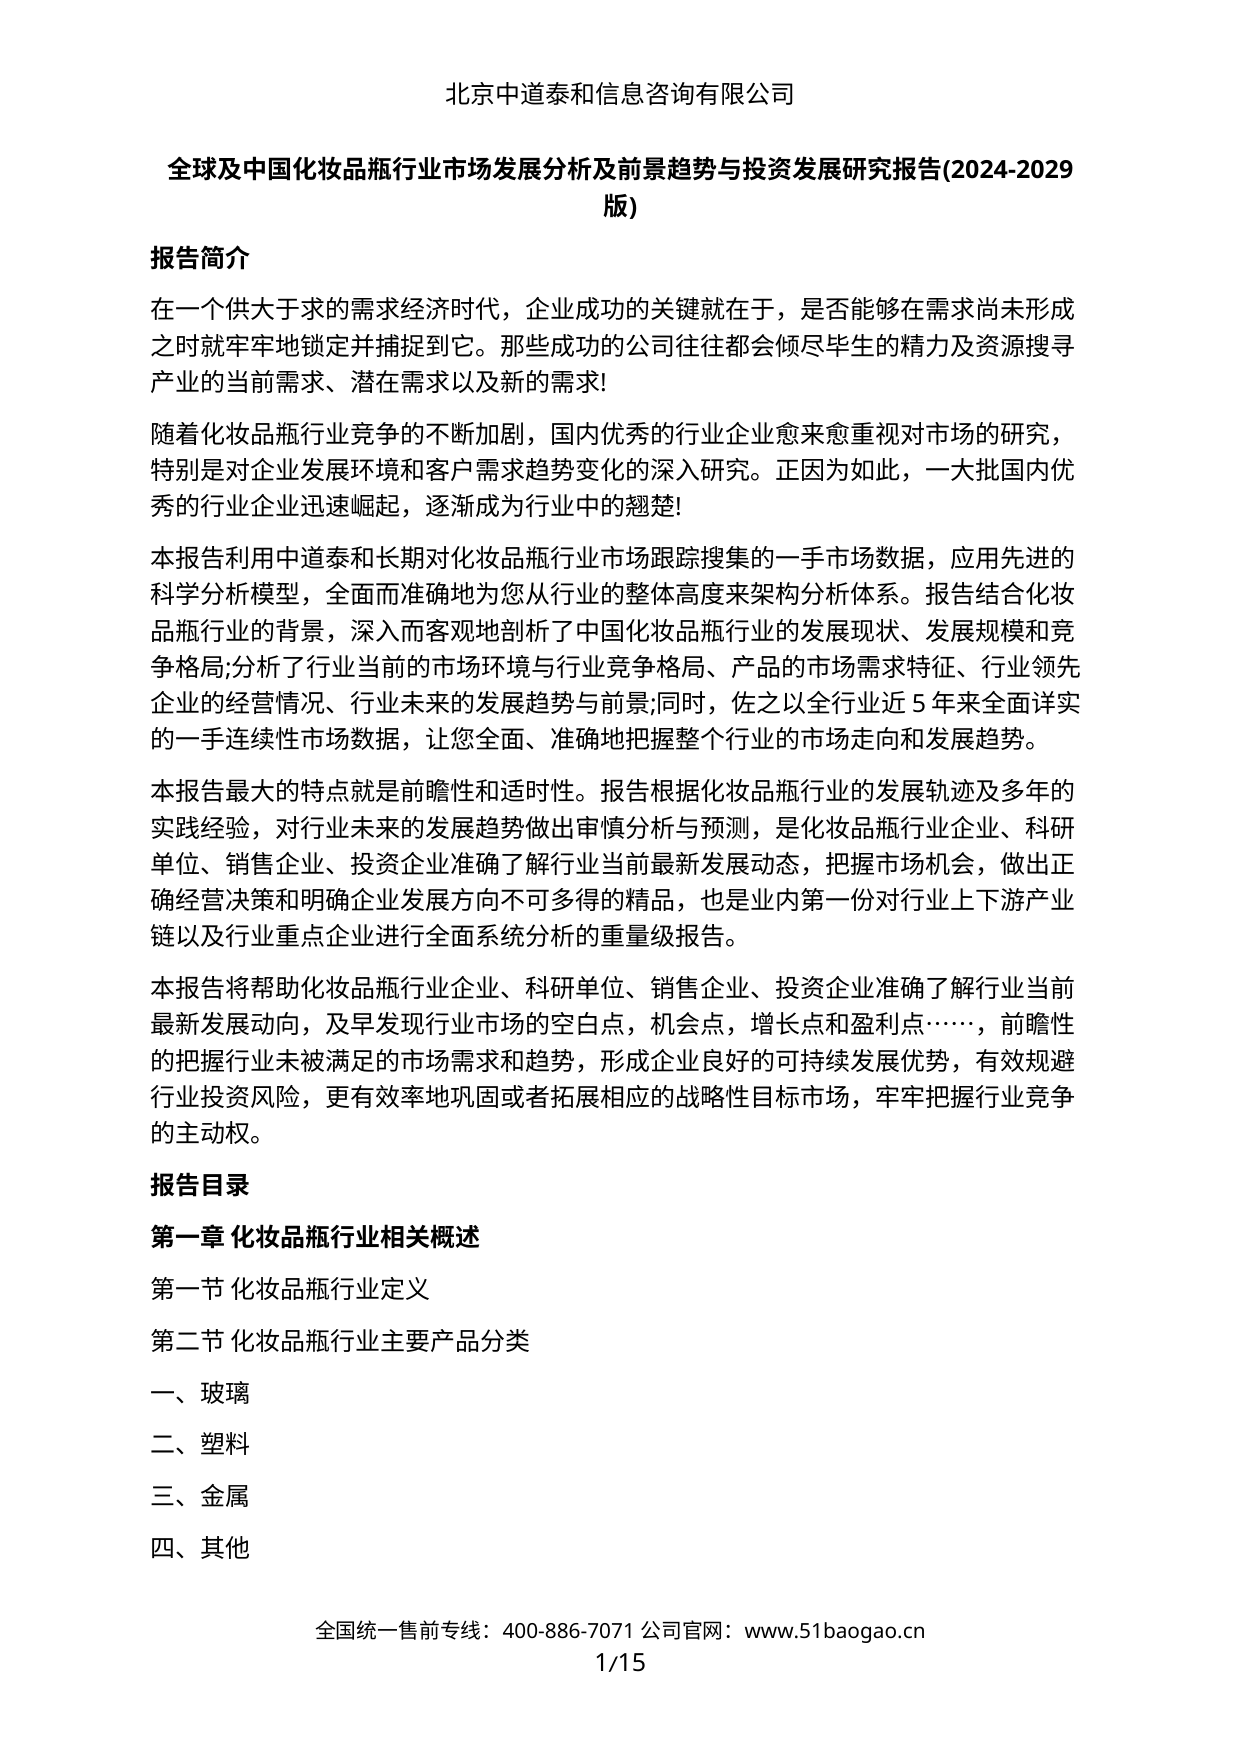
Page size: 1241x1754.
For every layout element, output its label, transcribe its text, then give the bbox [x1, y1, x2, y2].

text 本报告最大的特点就是前瞻性和适时性。报告根据化妆品瓶行业的发展轨迹及多年的实践经验，对行业未来的发展趋势做出审慎分析与预测，是化妆品瓶行业企业、科研单位、销售企业、投资企业准确了解行业当前最新发展动态，把握市场机会，做出正确经营决策和明确企业发展方向不可多得的精品，也是业内第一份对行业上下游产业链以及行业重点企业进行全面系统分析的重量级报告。 [150, 772, 1090, 953]
text 本报告利用中道泰和长期对化妆品瓶行业市场跟踪搜集的一手市场数据，应用先进的科学分析模型，全面而准确地为您从行业的整体高度来架构分析体系。报告结合化妆品瓶行业的背景，深入而客观地剖析了中国化妆品瓶行业的发展现状、发展规模和竞争格局;分析了行业当前的市场环境与行业竞争格局、产品的市场需求特征、行业领先企业的经营情况、行业未来的发展趋势与前景;同时，佐之以全行业近5年来全面详实的一手连续性市场数据，让您全面、准确地把握整个行业的市场走向和发展趋势。 [150, 539, 1090, 756]
text 第二节 化妆品瓶行业主要产品分类 [150, 1321, 1090, 1357]
text 本报告将帮助化妆品瓶行业企业、科研单位、销售企业、投资企业准确了解行业当前最新发展动向，及早发现行业市场的空白点，机会点，增长点和盈利点……，前瞻性的把握行业未被满足的市场需求和趋势，形成企业良好的可持续发展优势，有效规避行业投资风险，更有效率地巩固或者拓展相应的战略性目标市场，牢牢把握行业竞争的主动权。 [150, 969, 1090, 1150]
text 三、金属 [150, 1477, 1090, 1513]
text 第一章 化妆品瓶行业相关概述 [150, 1217, 1090, 1254]
text 四、其他 [150, 1529, 1090, 1565]
text 一、玻璃 [150, 1373, 1090, 1409]
text 第一节 化妆品瓶行业定义 [150, 1269, 1090, 1306]
text 报告简介 [150, 238, 1090, 274]
text 二、塑料 [150, 1425, 1090, 1461]
text 在一个供大于求的需求经济时代，企业成功的关键就在于，是否能够在需求尚未形成之时就牢牢地锁定并捕捉到它。那些成功的公司往往都会倾尽毕生的精力及资源搜寻产业的当前需求、潜在需求以及新的需求! [150, 290, 1090, 399]
text 全球及中国化妆品瓶行业市场发展分析及前景趋势与投资发展研究报告(2024-2029版) [150, 150, 1090, 222]
text 报告目录 [150, 1166, 1090, 1202]
text 随着化妆品瓶行业竞争的不断加剧，国内优秀的行业企业愈来愈重视对市场的研究，特别是对企业发展环境和客户需求趋势变化的深入研究。正因为如此，一大批国内优秀的行业企业迅速崛起，逐渐成为行业中的翘楚! [150, 414, 1090, 523]
